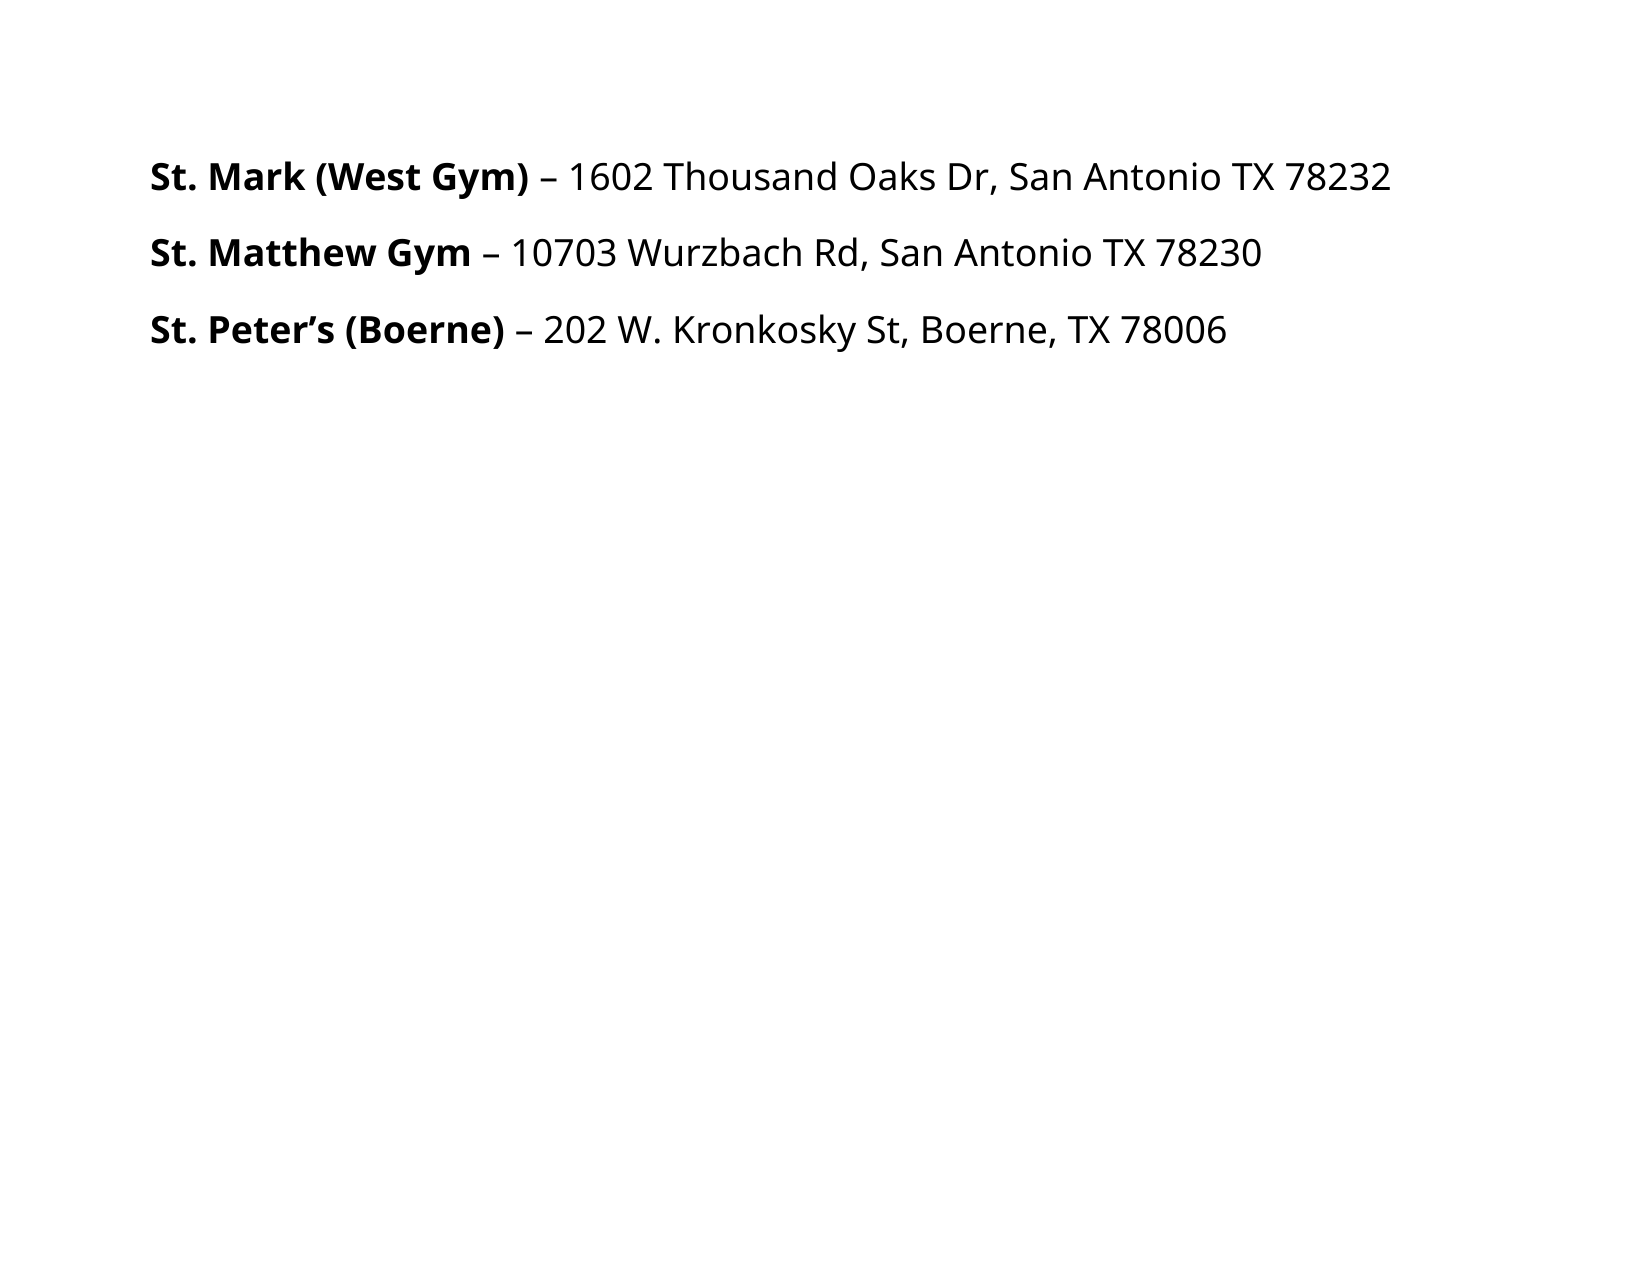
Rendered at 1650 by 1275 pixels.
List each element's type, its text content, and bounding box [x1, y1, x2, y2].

text St. Peter’s (Boerne) – 202 W. Kronkosky St, Boerne, TX 78006 [150, 303, 1500, 354]
text St. Matthew Gym – 10703 Wurzbach Rd, San Antonio TX 78230 [150, 227, 1500, 278]
text St. Mark (West Gym) – 1602 Thousand Oaks Dr, San Antonio TX 78232 [150, 150, 1500, 201]
